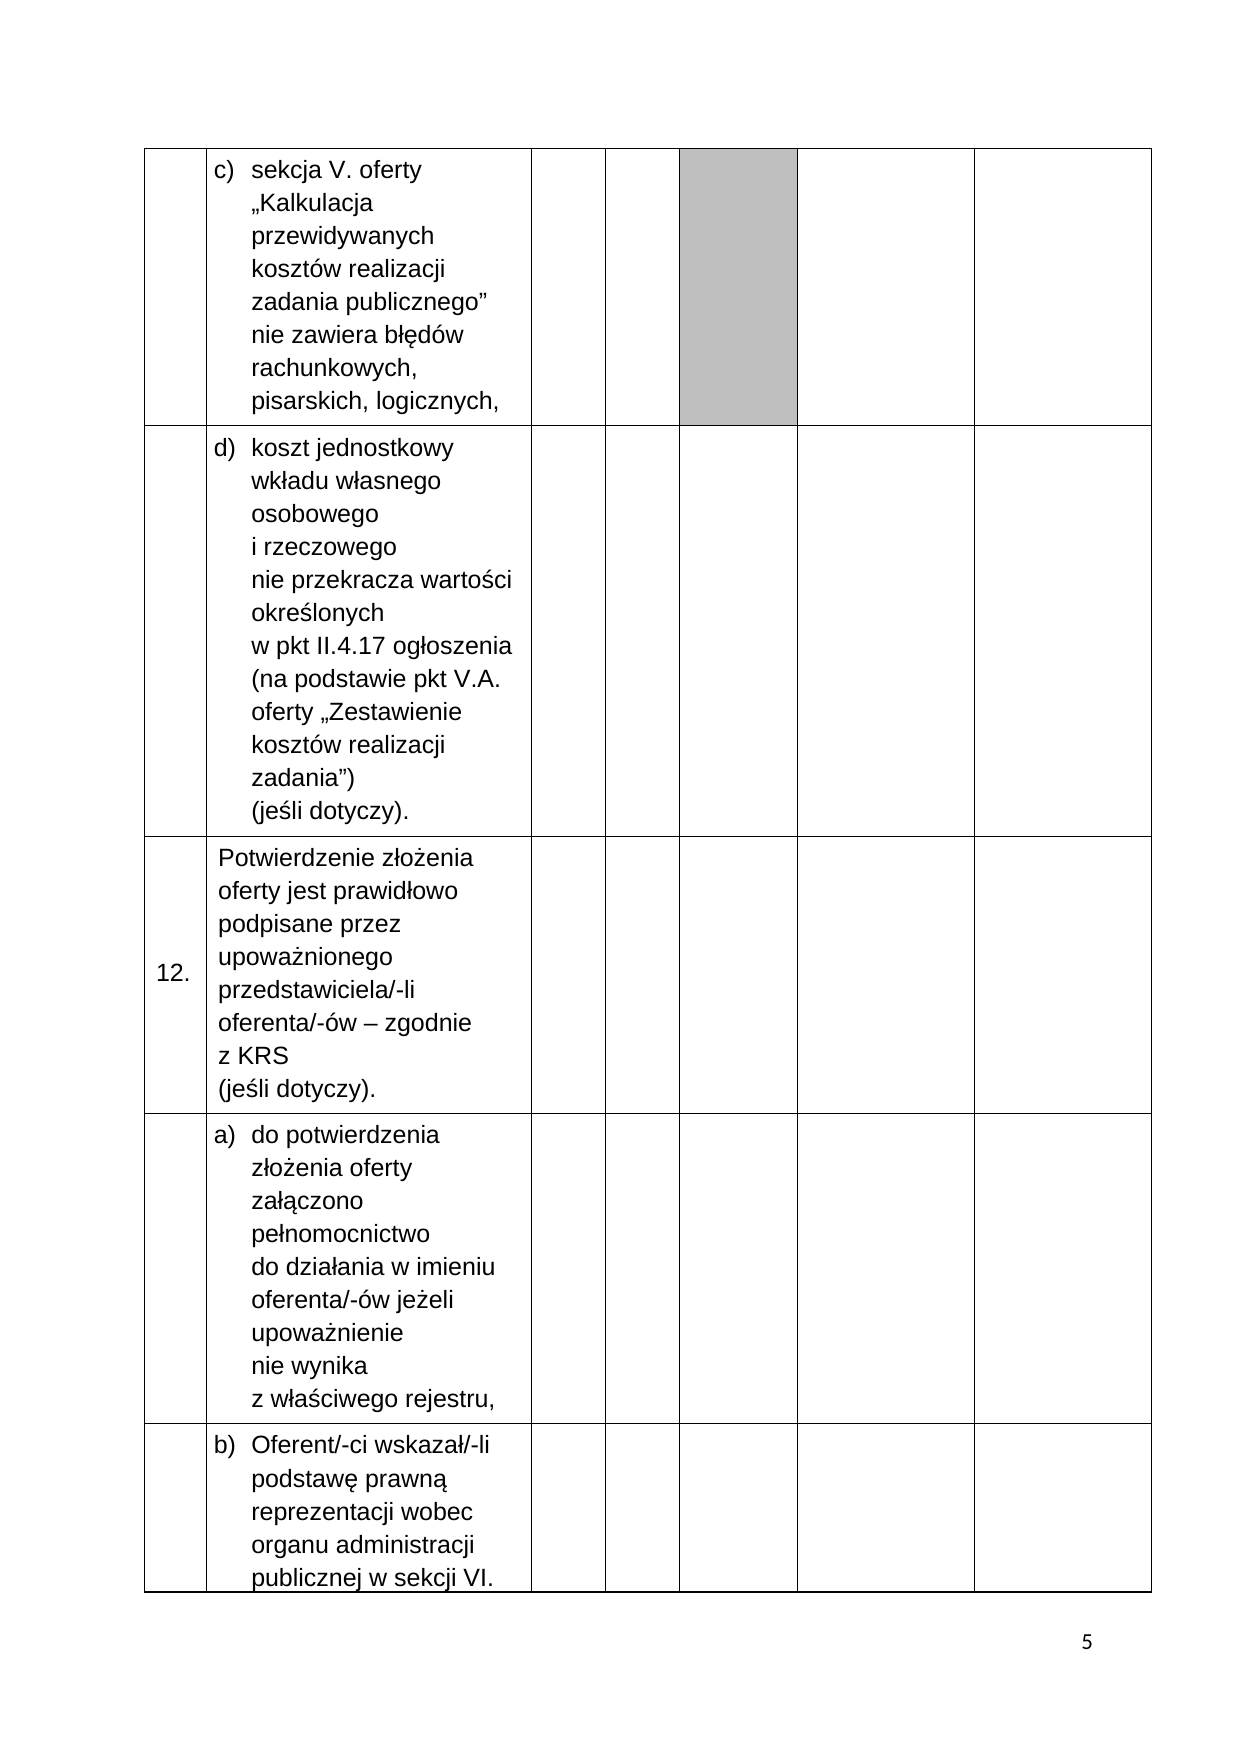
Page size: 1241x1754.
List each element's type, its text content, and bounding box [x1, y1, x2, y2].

table_cell [145, 837, 206, 1113]
table_cell [798, 1114, 974, 1423]
table_cell [532, 426, 605, 836]
table_cell koszt jednostkowy wkładu własnego osobowego i rzeczowego nie przekracza wartości określonych w pkt II.4.17 ogłoszenia (na podstawie pkt V.A. oferty „Zestawienie kosztów realizacji zadania”) (jeśli dotyczy). [207, 426, 531, 836]
table_cell sekcja V. oferty „Kalkulacja przewidywanych kosztów realizacji zadania publicznego” nie zawiera błędów rachunkowych, pisarskich, logicznych, [207, 149, 531, 425]
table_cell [207, 1424, 531, 1591]
table_cell [680, 1114, 797, 1423]
table_cell [532, 149, 605, 425]
table_cell [145, 1424, 206, 1591]
table_cell [975, 1114, 1151, 1423]
table_cell [606, 1424, 679, 1591]
table_cell [532, 837, 605, 1113]
table_cell [532, 1424, 605, 1591]
table_cell [145, 149, 206, 425]
table_cell [680, 837, 797, 1113]
table_cell [606, 837, 679, 1113]
table_cell [680, 1424, 797, 1591]
table_cell [975, 1424, 1151, 1591]
table_cell Potwierdzenie złożenia oferty jest prawidłowo podpisane przez upoważnionego przedstawiciela/-li oferenta/-ów – zgodnie z KRS (jeśli dotyczy). [207, 837, 531, 1113]
table_cell [975, 426, 1151, 836]
table_cell do potwierdzenia złożenia oferty załączono pełnomocnictwo do działania w imieniu oferenta/-ów jeżeli upoważnienie nie wynika z właściwego rejestru, [207, 1114, 531, 1423]
table_cell [798, 1424, 974, 1591]
table_cell [532, 1114, 605, 1423]
table_cell [798, 426, 974, 836]
table_cell [680, 149, 797, 425]
table_cell [975, 837, 1151, 1113]
table_cell [606, 1114, 679, 1423]
table_cell [680, 426, 797, 836]
table_cell [798, 837, 974, 1113]
table_cell [145, 1114, 206, 1423]
table_cell [606, 426, 679, 836]
table_cell [145, 426, 206, 836]
table_cell [606, 149, 679, 425]
table_cell [798, 149, 974, 425]
table_cell [975, 149, 1151, 425]
